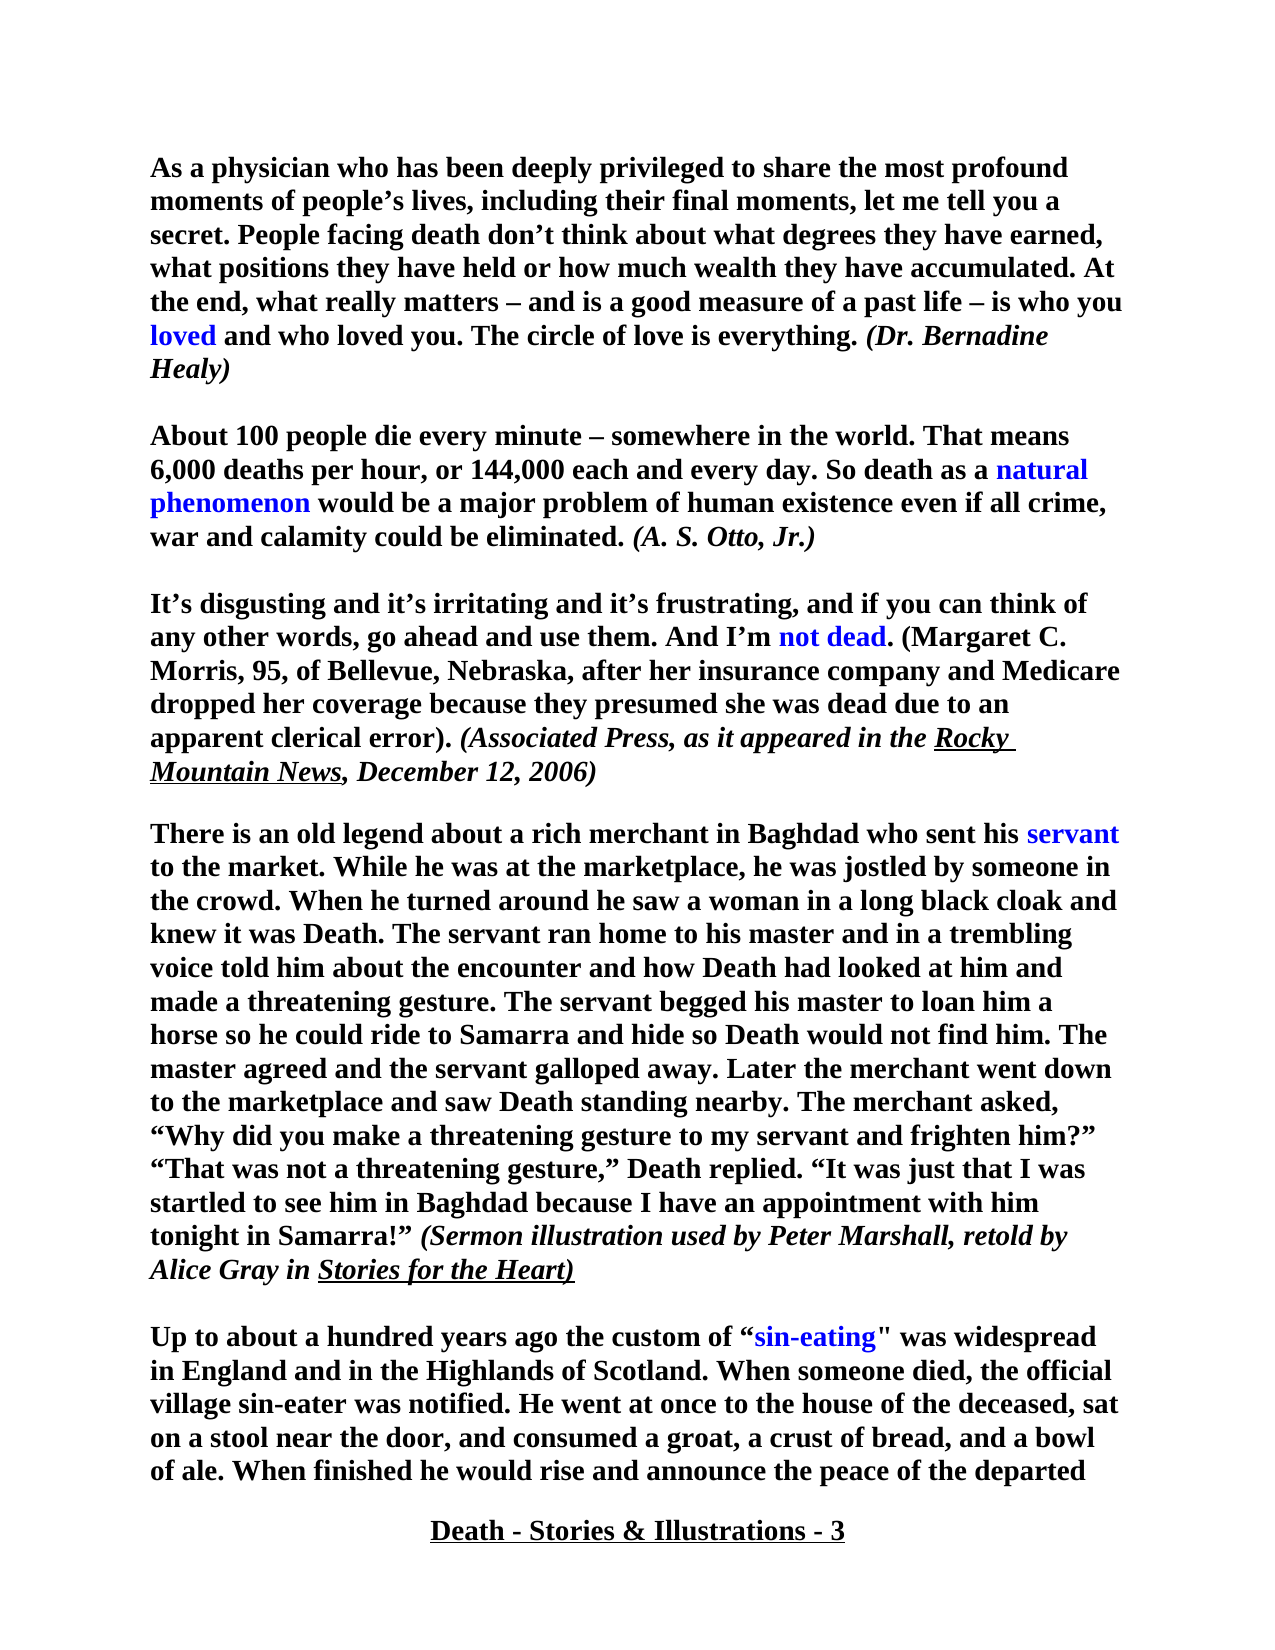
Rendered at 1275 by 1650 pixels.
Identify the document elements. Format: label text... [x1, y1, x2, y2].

text There is an old legend about a rich merchant in Baghdad who sent his servant to the market. While he was at the marketplace, he was jostled by someone in the crowd. When he turned around he saw a woman in a long black cloak and knew it was Death. The servant ran home to his master and in a trembling voice told him about the encounter and how Death had looked at him and made a threatening gesture. The servant begged his master to loan him a horse so he could ride to Samarra and hide so Death would not find him. The master agreed and the servant galloped away. Later the merchant went down to the marketplace and saw Death standing nearby. The merchant asked, “Why did you make a threatening gesture to my servant and frighten him?” “That was not a threatening gesture,” Death replied. “It was just that I was startled to see him in Baghdad because I have an appointment with him tonight in Samarra!” (Sermon illustration used by Peter Marshall, retold by Alice Gray in Stories for the Heart) [150, 816, 1125, 1286]
text It’s disgusting and it’s irritating and it’s frustrating, and if you can think of any other words, go ahead and use them. And I’m not dead. (Margaret C. Morris, 95, of Bellevue, Nebraska, after her insurance company and Medicare dropped her coverage because they presumed she was dead due to an apparent clerical error). (Associated Press, as it appeared in the Rocky Mountain News, December 12, 2006) [150, 586, 1125, 787]
text As a physician who has been deeply privileged to share the most profound moments of people’s lives, including their final moments, let me tell you a secret. People facing death don’t think about what degrees they have earned, what positions they have held or how much wealth they have accumulated. At the end, what really matters – and is a good measure of a past life – is who you loved and who loved you. The circle of love is everything. (Dr. Bernadine Healy) [150, 150, 1125, 385]
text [150, 1319, 1125, 1487]
text About 100 people die every minute – somewhere in the world. That means 6,000 deaths per hour, or 144,000 each and every day. So death as a natural phenomenon would be a major problem of human existence even if all crime, war and calamity could be eliminated. (A. S. Otto, Jr.) [150, 418, 1125, 552]
